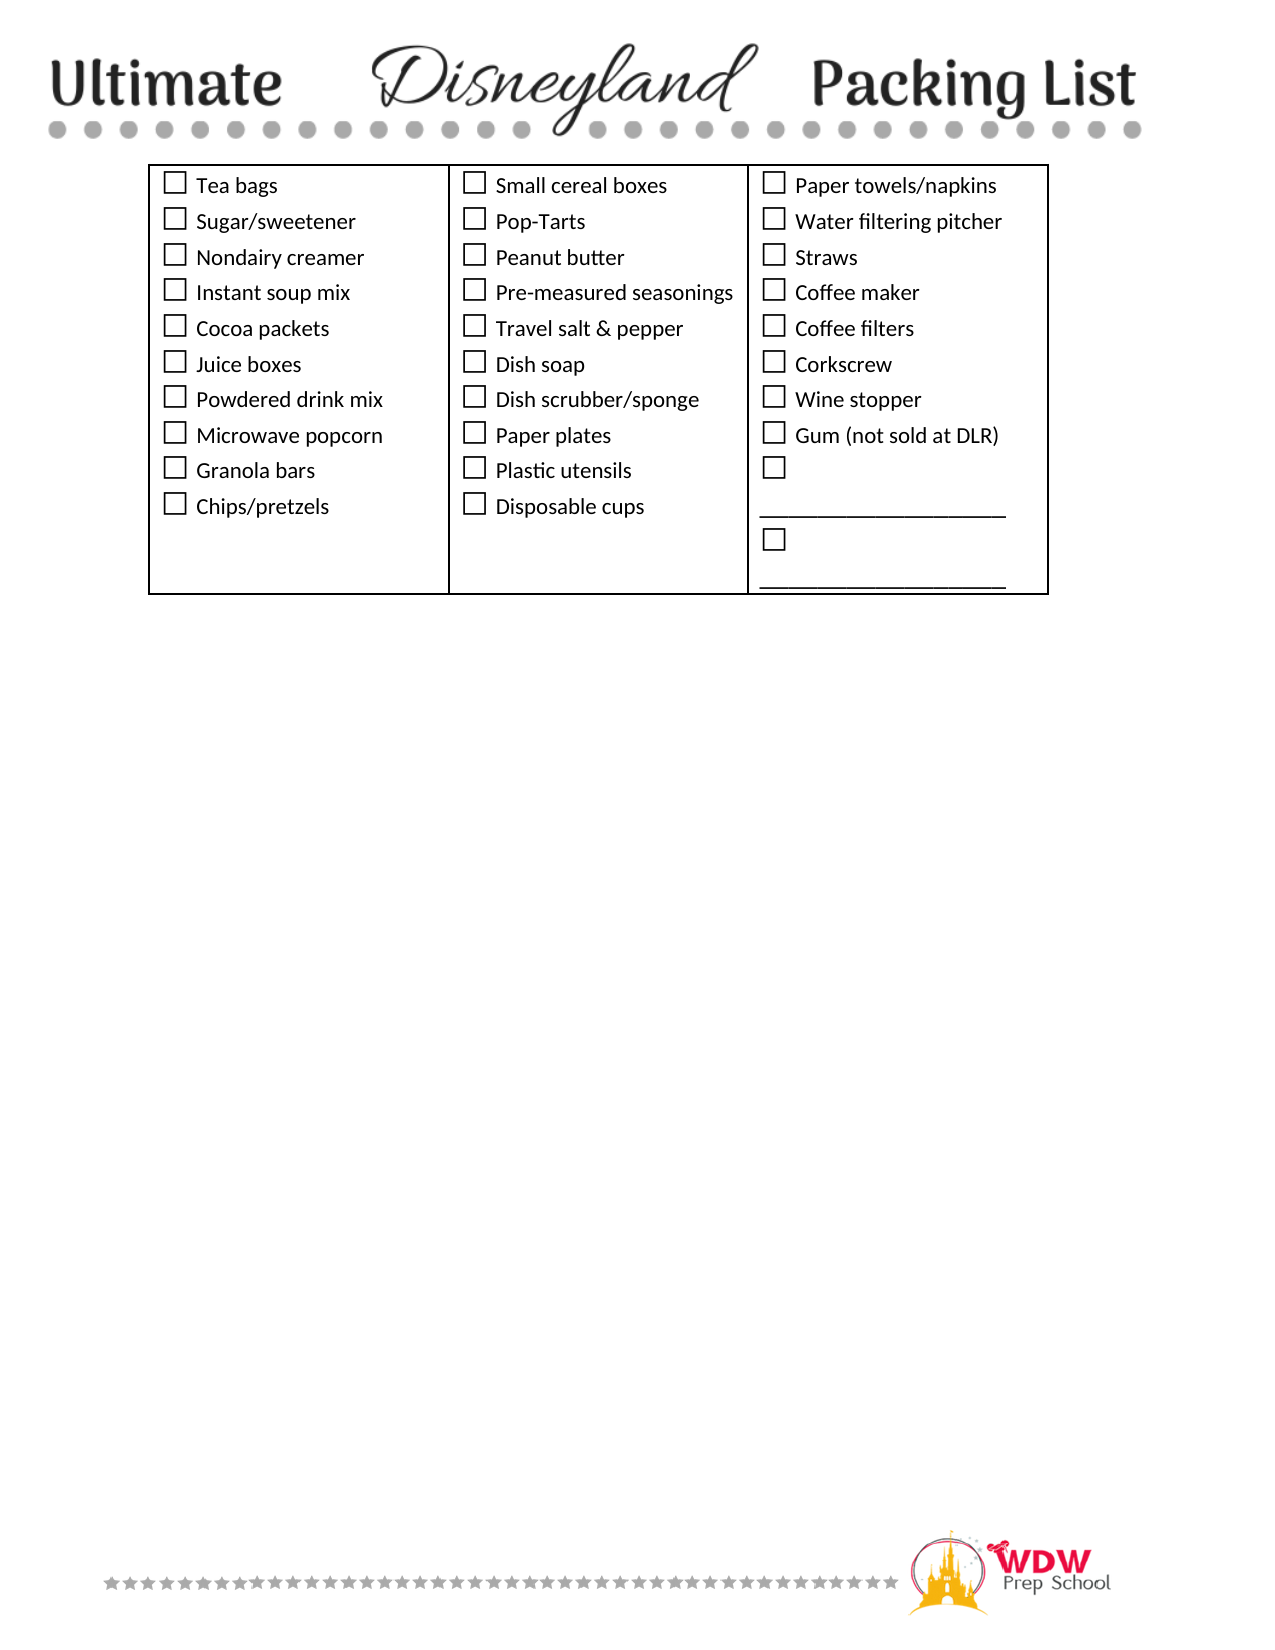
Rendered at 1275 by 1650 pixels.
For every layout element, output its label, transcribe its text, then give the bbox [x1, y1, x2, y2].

picture [97, 1526, 1144, 1616]
picture [0, 7, 1275, 164]
